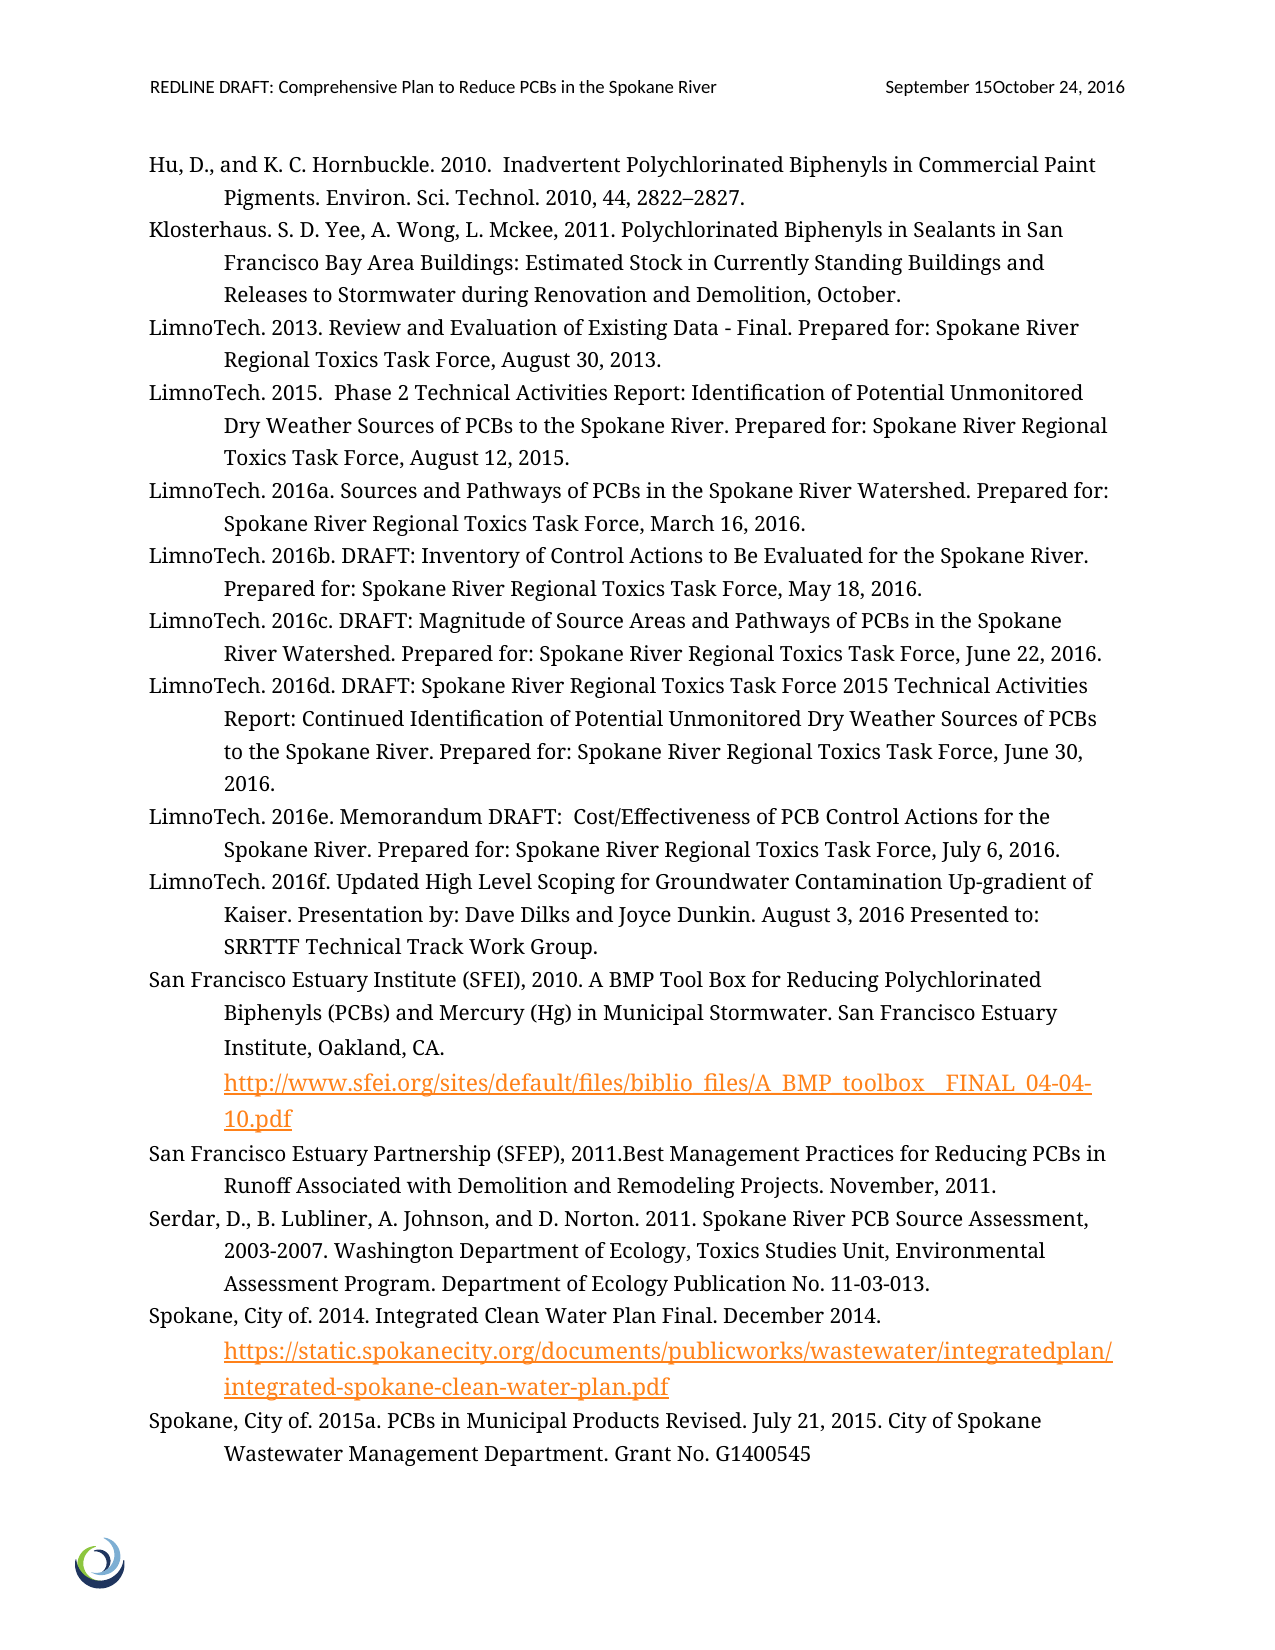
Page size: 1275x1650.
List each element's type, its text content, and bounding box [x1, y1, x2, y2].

text Spokane, City of. 2015a. PCBs in Municipal Products Revised. July 21, 2015. City of Spokane Wastewater Management Department. Grant No. G1400545 [148, 1407, 1121, 1468]
text Klosterhaus. S. D. Yee, A. Wong, L. Mckee, 2011. Polychlorinated Biphenyls in Sealants in San Francisco Bay Area Buildings: Estimated Stock in Currently Standing Buildings and Releases to Stormwater during Renovation and Demolition, October. [148, 215, 1121, 309]
text San Francisco Estuary Partnership (SFEP), 2011.Best Management Practices for Reducing PCBs in Runoff Associated with Demolition and Remodeling Projects. November, 2011. [148, 1139, 1121, 1200]
text LimnoTech. 2016f. Updated High Level Scoping for Groundwater Contamination Up-gradient of Kaiser. Presentation by: Dave Dilks and Joyce Dunkin. August 3, 2016 Presented to: SRRTTF Technical Track Work Group. [148, 867, 1121, 961]
text Hu, D., and K. C. Hornbuckle. 2010. Inadvertent Polychlorinated Biphenyls in Commercial Paint Pigments. Environ. Sci. Technol. 2010, 44, 2822–2827. [148, 150, 1121, 211]
text LimnoTech. 2015. Phase 2 Technical Activities Report: Identification of Potential Unmonitored Dry Weather Sources of PCBs to the Spokane River. Prepared for: Spokane River Regional Toxics Task Force, August 12, 2015. [148, 378, 1121, 472]
text LimnoTech. 2016d. DRAFT: Spokane River Regional Toxics Task Force 2015 Technical Activities Report: Continued Identification of Potential Unmonitored Dry Weather Sources of PCBs to the Spokane River. Prepared for: Spokane River Regional Toxics Task Force, June 30, 2016. [148, 672, 1121, 798]
text LimnoTech. 2013. Review and Evaluation of Existing Data - Final. Prepared for: Spokane River Regional Toxics Task Force, August 30, 2013. [148, 313, 1121, 374]
text San Francisco Estuary Institute (SFEI), 2010. A BMP Tool Box for Reducing Polychlorinated Biphenyls (PCBs) and Mercury (Hg) in Municipal Stormwater. San Francisco Estuary Institute, Oakland, CA. http://www.sfei.org/sites/default/files/biblio_files/A_BMP_toolbox__FINAL_04-04-10.pdf [148, 965, 1121, 1134]
text LimnoTech. 2016a. Sources and Pathways of PCBs in the Spokane River Watershed. Prepared for: Spokane River Regional Toxics Task Force, March 16, 2016. [148, 476, 1121, 537]
text LimnoTech. 2016c. DRAFT: Magnitude of Source Areas and Pathways of PCBs in the Spokane River Watershed. Prepared for: Spokane River Regional Toxics Task Force, June 22, 2016. [148, 606, 1121, 667]
text Serdar, D., B. Lubliner, A. Johnson, and D. Norton. 2011. Spokane River PCB Source Assessment, 2003-2007. Washington Department of Ecology, Toxics Studies Unit, Environmental Assessment Program. Department of Ecology Publication No. 11-03-013. [148, 1204, 1121, 1297]
text LimnoTech. 2016e. Memorandum DRAFT: Cost/Effectiveness of PCB Control Actions for the Spokane River. Prepared for: Spokane River Regional Toxics Task Force, July 6, 2016. [148, 802, 1121, 863]
text Spokane, City of. 2014. Integrated Clean Water Plan Final. December 2014. https://static.spokanecity.org/documents/publicworks/wastewater/integratedplan/integrated-spokane-clean-water-plan.pdf [148, 1302, 1121, 1402]
text LimnoTech. 2016b. DRAFT: Inventory of Control Actions to Be Evaluated for the Spokane River. Prepared for: Spokane River Regional Toxics Task Force, May 18, 2016. [148, 541, 1121, 602]
